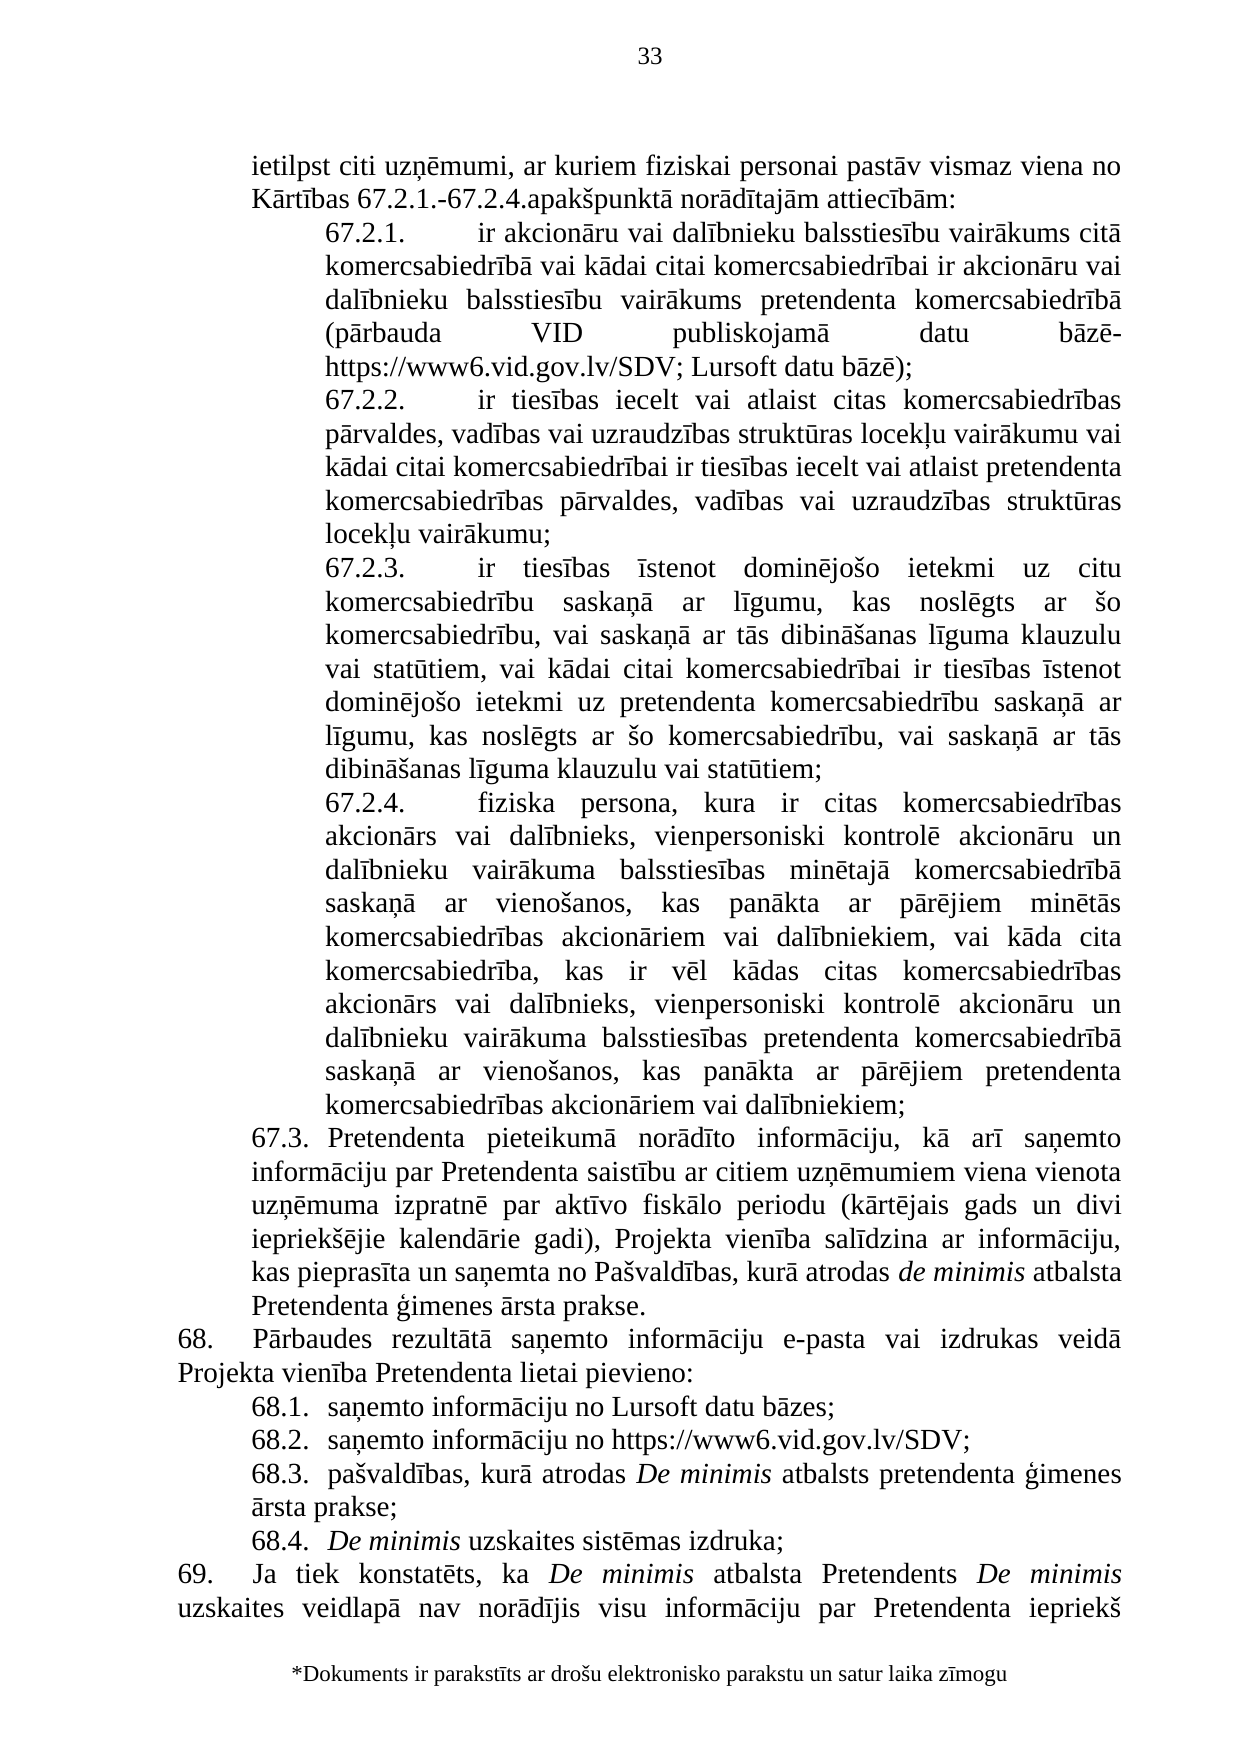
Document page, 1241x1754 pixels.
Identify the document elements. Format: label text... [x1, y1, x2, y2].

text 67.2.4. fiziska persona, kura ir citas komercsabiedrības akcionārs vai dalībnieks, vienpersoniski kontrolē akcionāru un dalībnieku vairākuma balsstiesības minētajā komercsabiedrībā saskaņā ar vienošanos, kas panākta ar pārējiem minētās komercsabiedrības akcionāriem vai dalībniekiem, vai kāda cita komercsabiedrība, kas ir vēl kādas citas komercsabiedrības akcionārs vai dalībnieks, vienpersoniski kontrolē akcionāru un dalībnieku vairākuma balsstiesības pretendenta komercsabiedrībā saskaņā ar vienošanos, kas panākta ar pārējiem pretendenta komercsabiedrības akcionāriem vai dalībniekiem; [325, 785, 1122, 1120]
text 67.2.3. ir tiesības īstenot dominējošo ietekmi uz citu komercsabiedrību saskaņā ar līgumu, kas noslēgts ar šo komercsabiedrību, vai saskaņā ar tās dibināšanas līguma klauzulu vai statūtiem, vai kādai citai komercsabiedrībai ir tiesības īstenot dominējošo ietekmi uz pretendenta komercsabiedrību saskaņā ar līgumu, kas noslēgts ar šo komercsabiedrību, vai saskaņā ar tās dibināšanas līguma klauzulu vai statūtiem; [325, 550, 1122, 785]
text 67.2.2. ir tiesības iecelt vai atlaist citas komercsabiedrības pārvaldes, vadības vai uzraudzības struktūras locekļu vairākumu vai kādai citai komercsabiedrībai ir tiesības iecelt vai atlaist pretendenta komercsabiedrības pārvaldes, vadības vai uzraudzības struktūras locekļu vairākumu; [325, 382, 1122, 550]
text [251, 148, 1122, 215]
text 68.2. saņemto informāciju no https://www6.vid.gov.lv/SDV; [251, 1422, 1122, 1456]
text 68. Pārbaudes rezultātā saņemto informāciju e-pasta vai izdrukas veidā Projekta vienība Pretendenta lietai pievieno: [177, 1322, 1122, 1389]
text 68.3. pašvaldības, kurā atrodas De minimis atbalsts pretendenta ģimenes ārsta prakse; [251, 1456, 1122, 1523]
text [177, 1556, 1122, 1623]
text 67.3. Pretendenta pieteikumā norādīto informāciju, kā arī saņemto informāciju par Pretendenta saistību ar citiem uzņēmumiem viena vienota uzņēmuma izpratnē par aktīvo fiskālo periodu (kārtējais gads un divi iepriekšējie kalendārie gadi), Projekta vienība salīdzina ar informāciju, kas pieprasīta un saņemta no Pašvaldības, kurā atrodas de minimis atbalsta Pretendenta ģimenes ārsta prakse. [251, 1120, 1122, 1322]
text 68.4. De minimis uzskaites sistēmas izdruka; [251, 1523, 1122, 1556]
text 68.1. saņemto informāciju no Lursoft datu bāzes; [251, 1389, 1122, 1422]
text 67.2.1. ir akcionāru vai dalībnieku balsstiesību vairākums citā komercsabiedrībā vai kādai citai komercsabiedrībai ir akcionāru vai dalībnieku balsstiesību vairākums pretendenta komercsabiedrībā (pārbauda VID publiskojamā datu bāzē- https://www6.vid.gov.lv/SDV; Lursoft datu bāzē); [325, 215, 1122, 382]
